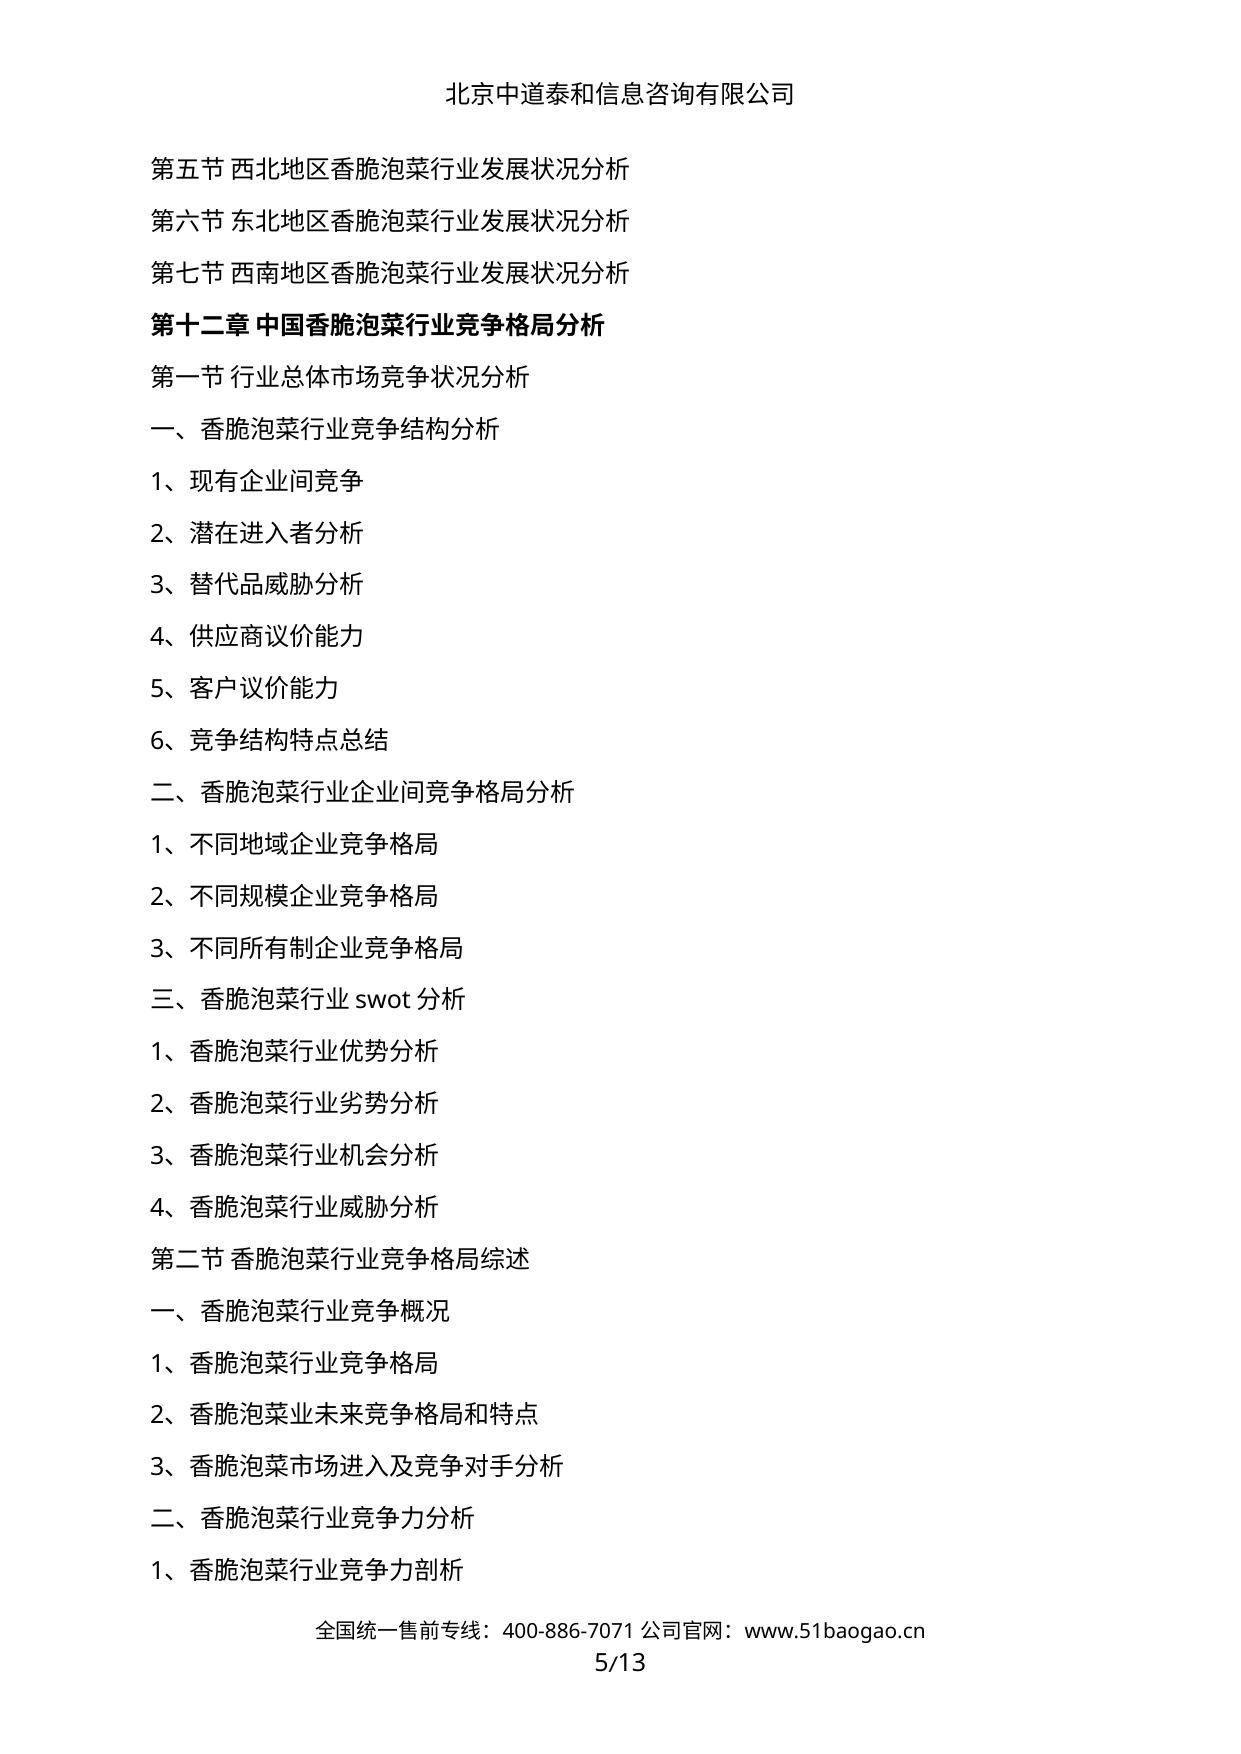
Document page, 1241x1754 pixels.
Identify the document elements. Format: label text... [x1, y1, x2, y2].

text 第十二章 中国香脆泡菜行业竞争格局分析 [150, 306, 1090, 342]
text 1、现有企业间竞争 [150, 461, 1090, 497]
text 2、潜在进入者分析 [150, 513, 1090, 549]
text 三、香脆泡菜行业swot分析 [150, 980, 1090, 1016]
text 第二节 香脆泡菜行业竞争格局综述 [150, 1239, 1090, 1276]
text 1、香脆泡菜行业优势分析 [150, 1032, 1090, 1068]
text 第六节 东北地区香脆泡菜行业发展状况分析 [150, 202, 1090, 238]
text 2、香脆泡菜行业劣势分析 [150, 1084, 1090, 1120]
text 一、香脆泡菜行业竞争概况 [150, 1291, 1090, 1327]
text 3、香脆泡菜市场进入及竞争对手分析 [150, 1447, 1090, 1483]
text 二、香脆泡菜行业竞争力分析 [150, 1499, 1090, 1535]
text 5、客户议价能力 [150, 669, 1090, 705]
text 二、香脆泡菜行业企业间竞争格局分析 [150, 772, 1090, 809]
text 3、替代品威胁分析 [150, 565, 1090, 601]
text 第一节 行业总体市场竞争状况分析 [150, 357, 1090, 394]
text 3、不同所有制企业竞争格局 [150, 928, 1090, 964]
text 2、香脆泡菜业未来竞争格局和特点 [150, 1395, 1090, 1431]
text 1、香脆泡菜行业竞争力剖析 [150, 1551, 1090, 1587]
text 第七节 西南地区香脆泡菜行业发展状况分析 [150, 254, 1090, 290]
text 一、香脆泡菜行业竞争结构分析 [150, 409, 1090, 446]
text 4、供应商议价能力 [150, 617, 1090, 653]
text 1、香脆泡菜行业竞争格局 [150, 1343, 1090, 1379]
text 2、不同规模企业竞争格局 [150, 876, 1090, 912]
text 6、竞争结构特点总结 [150, 721, 1090, 757]
text 3、香脆泡菜行业机会分析 [150, 1136, 1090, 1172]
text 1、不同地域企业竞争格局 [150, 824, 1090, 861]
text 4、香脆泡菜行业威胁分析 [150, 1187, 1090, 1224]
text 第五节 西北地区香脆泡菜行业发展状况分析 [150, 150, 1090, 186]
